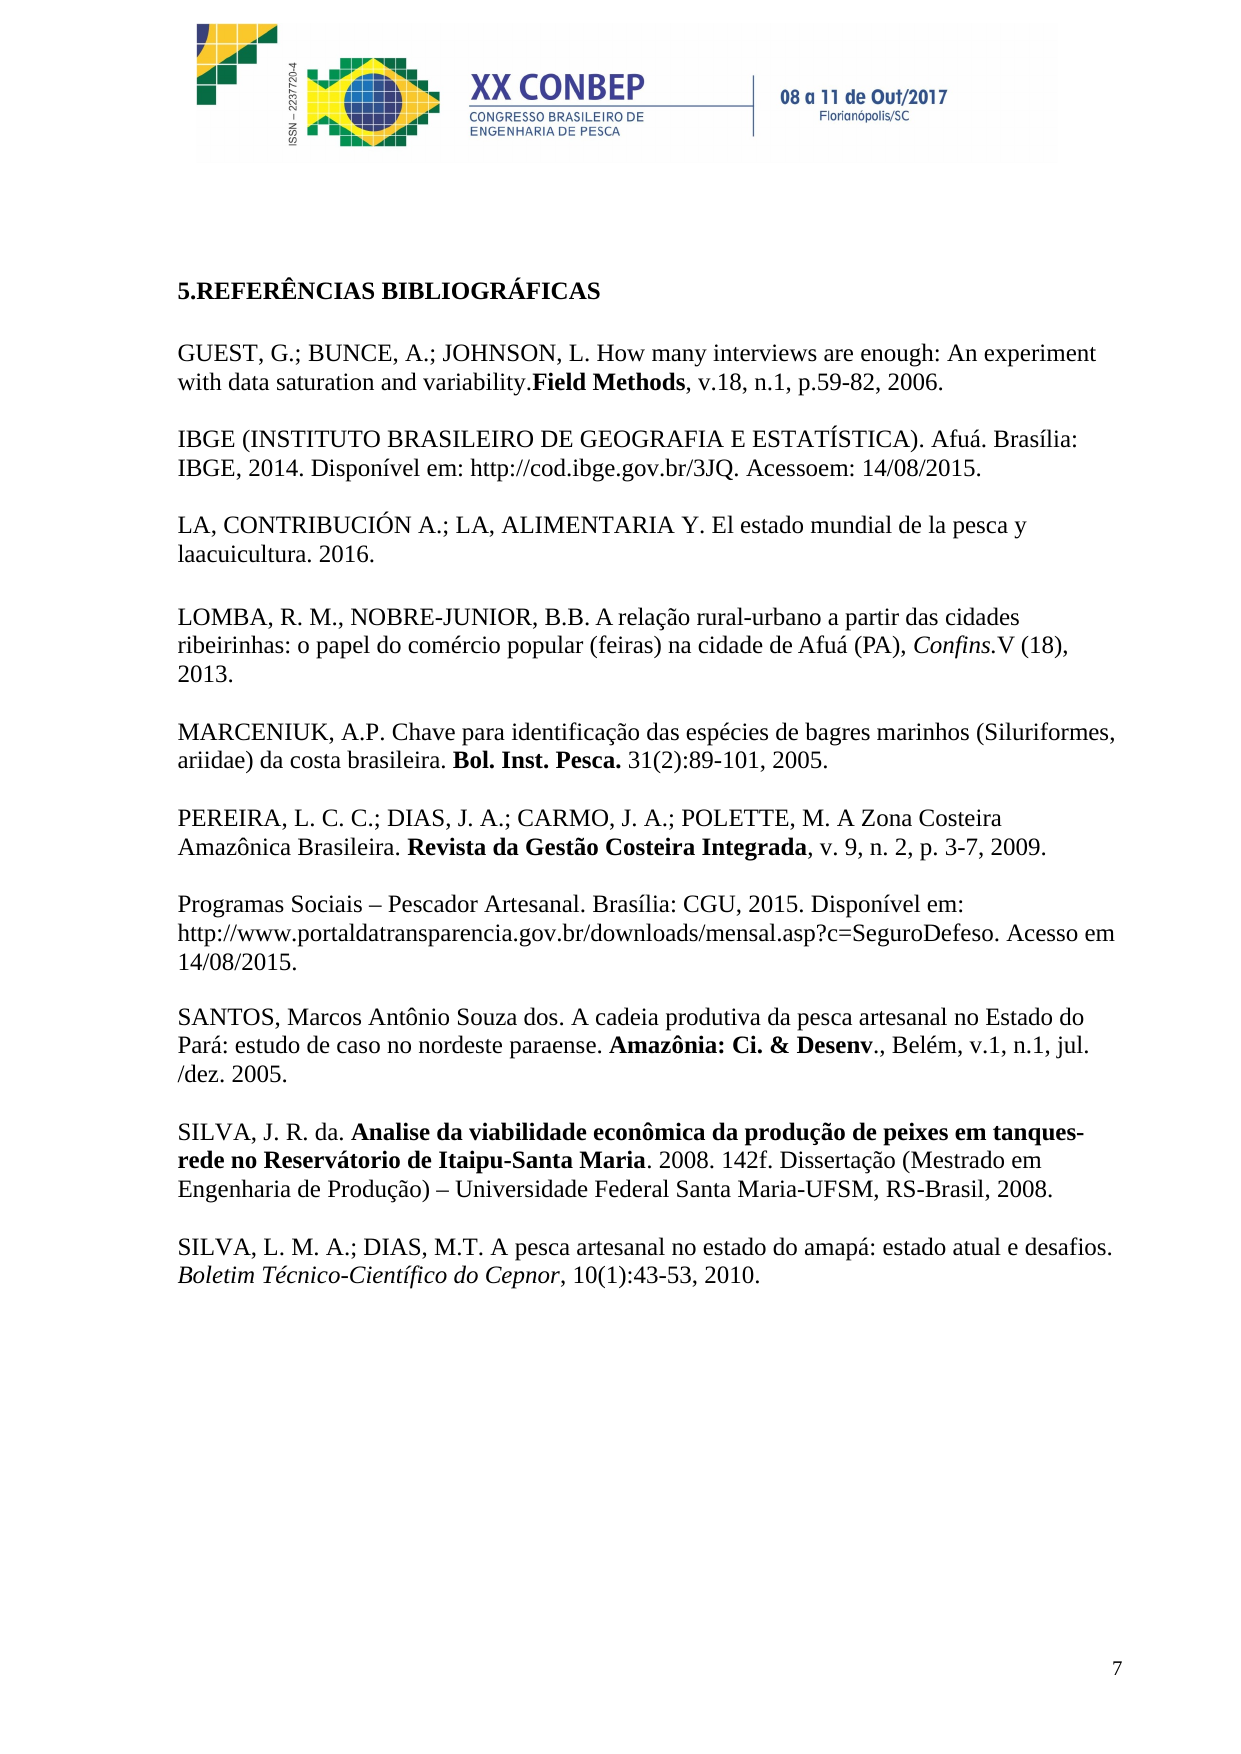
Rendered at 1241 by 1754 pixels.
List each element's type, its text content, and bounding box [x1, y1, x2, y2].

text GUEST, G.; BUNCE, A.; JOHNSON, L. How many interviews are enough: An experiment with data saturation and variability.Field Methods, v.18, n.1, p.59-82, 2006. [177, 338, 1122, 396]
picture [196, 23, 1058, 163]
text PEREIRA, L. C. C.; DIAS, J. A.; CARMO, J. A.; POLETTE, M. A Zona Costeira Amazônica Brasileira. Revista da Gestão Costeira Integrada, v. 9, n. 2, p. 3-7, 2009. [177, 803, 1122, 861]
text SILVA, J. R. da. Analise da viabilidade econômica da produção de peixes em tanques-rede no Reservátorio de Itaipu-Santa Maria. 2008. 142f. Dissertação (Mestrado em Engenharia de Produção) – Universidade Federal Santa Maria-UFSM, RS-Brasil, 2008. [177, 1117, 1122, 1203]
text MARCENIUK, A.P. Chave para identificação das espécies de bagres marinhos (Siluriformes, ariidae) da costa brasileira. Bol. Inst. Pesca. 31(2):89-101, 2005. [177, 717, 1122, 774]
text Programas Sociais – Pescador Artesanal. Brasília: CGU, 2015. Disponível em: http://www.portaldatransparencia.gov.br/downloads/mensal.asp?c=SeguroDefeso. Acesso em 14/08/2015. [177, 889, 1122, 976]
text SANTOS, Marcos Antônio Souza dos. A cadeia produtiva da pesca artesanal no Estado do Pará: estudo de caso no nordeste paraense. Amazônia: Ci. & Desenv., Belém, v.1, n.1, jul. /dez. 2005. [177, 1002, 1122, 1088]
text IBGE (INSTITUTO BRASILEIRO DE GEOGRAFIA E ESTATÍSTICA). Afuá. Brasília: IBGE, 2014. Disponível em: http://cod.ibge.gov.br/3JQ. Acessoem: 14/08/2015. [177, 424, 1122, 482]
text LA, CONTRIBUCIÓN A.; LA, ALIMENTARIA Y. El estado mundial de la pesca y laacuicultura. 2016. [375, 511, 1122, 568]
text SILVA, L. M. A.; DIAS, M.T. A pesca artesanal no estado do amapá: estado atual e desafios. Boletim Técnico-Científico do Cepnor, 10(1):43-53, 2010. [177, 1232, 1122, 1289]
text 5.REFERÊNCIAS BIBLIOGRÁFICAS [177, 276, 1122, 305]
text LOMBA, R. M., NOBRE-JUNIOR, B.B. A relação rural-urbano a partir das cidades ribeirinhas: o papel do comércio popular (feiras) na cidade de Afuá (PA), Confins.V (18), 2013. [177, 602, 1122, 688]
